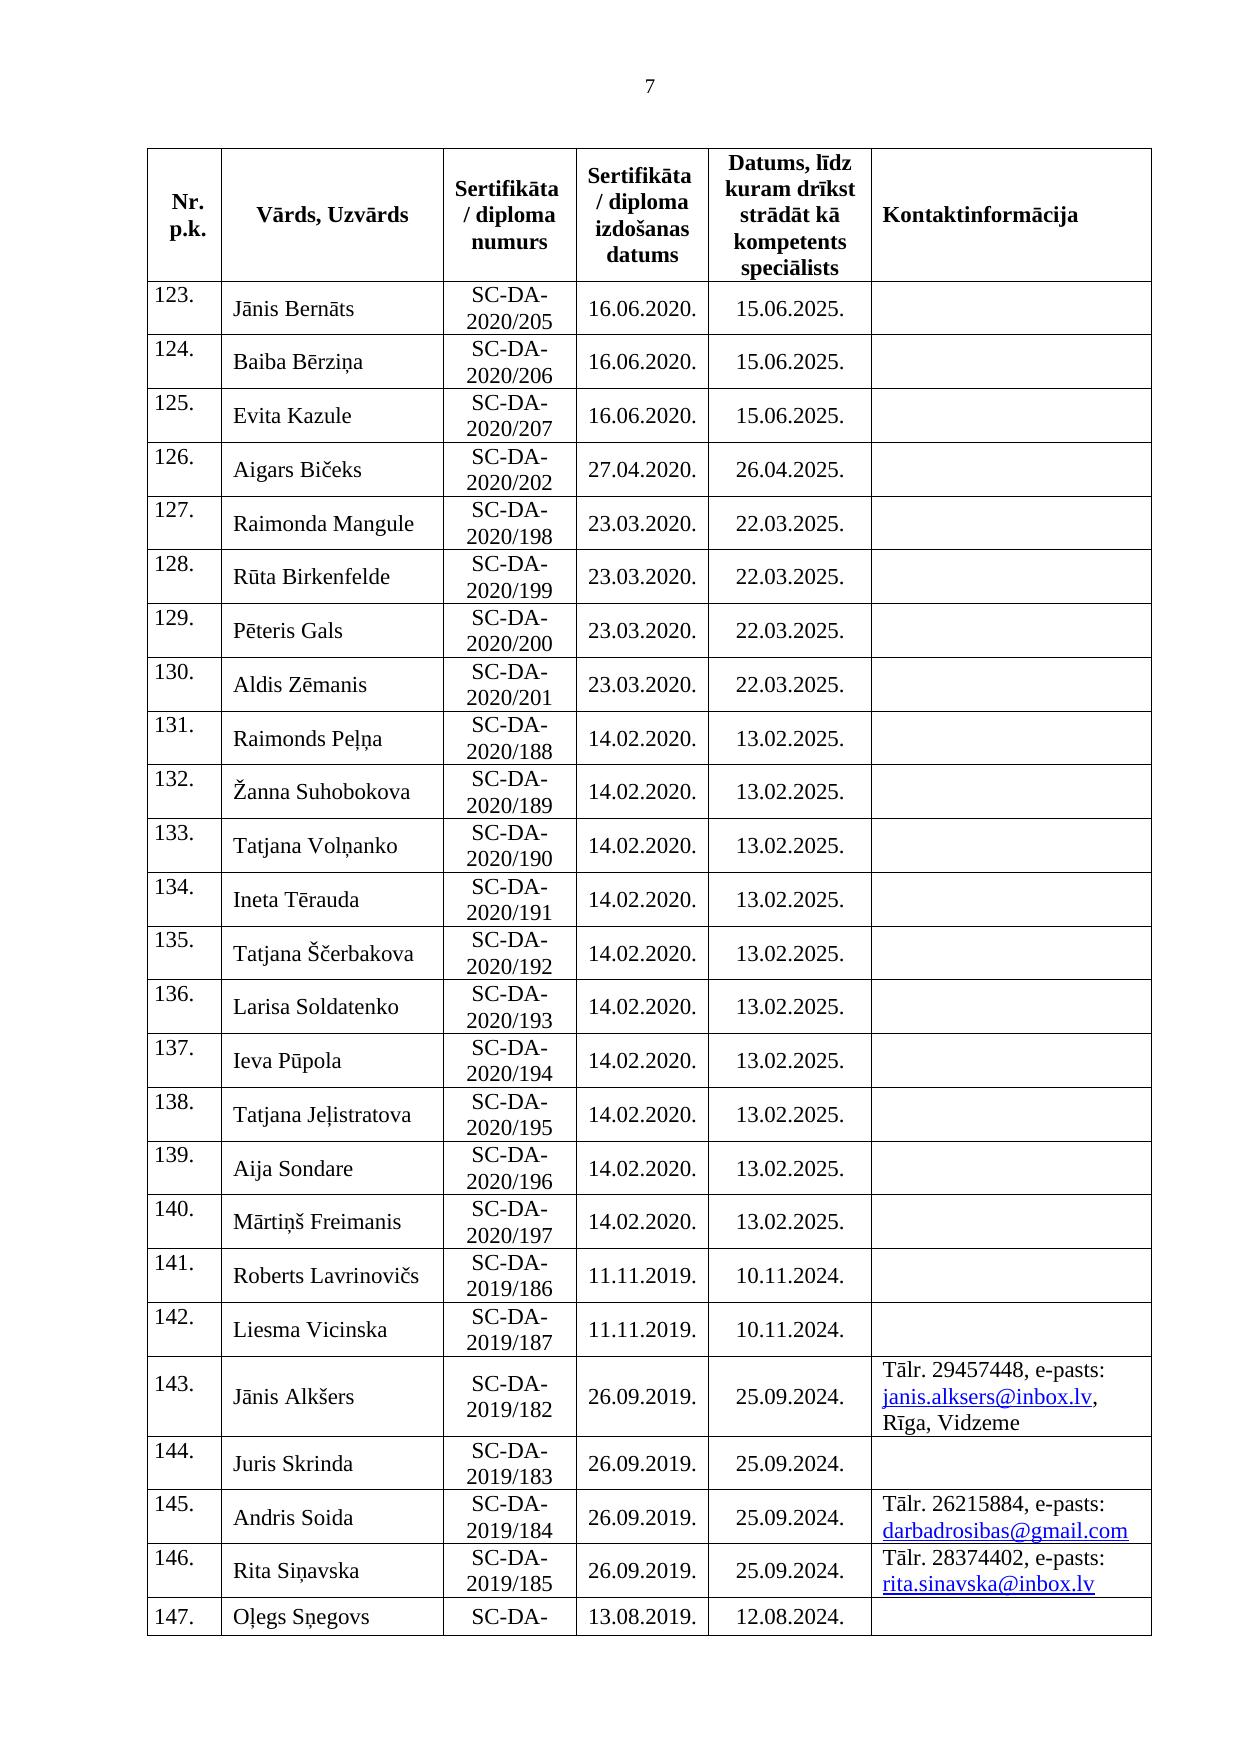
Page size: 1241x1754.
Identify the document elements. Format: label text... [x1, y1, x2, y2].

table_cell [148, 1303, 221, 1356]
table_cell Tatjana Volņanko [222, 819, 443, 872]
table_header Sertifikāta / diploma izdošanas datums [577, 149, 708, 281]
table_cell SC-DA-2020/200 [444, 604, 576, 657]
table_cell Evita Kazule [222, 389, 443, 442]
table_cell 14.02.2020. [577, 873, 708, 926]
table_cell [148, 389, 221, 442]
table_cell Oļegs Sņegovs [222, 1598, 443, 1635]
table_cell [872, 282, 1151, 334]
table_cell SC-DA-2019/186 [444, 1249, 576, 1302]
table_cell 10.11.2024. [709, 1249, 871, 1302]
table_cell [148, 1088, 221, 1141]
table_header Nr. p.k. [148, 149, 221, 281]
table_cell 14.02.2020. [577, 1142, 708, 1194]
table_cell 23.03.2020. [577, 658, 708, 711]
table_cell SC-DA-2020/205 [444, 282, 576, 334]
table_cell [872, 819, 1151, 872]
table_cell SC-DA-2020/194 [444, 1034, 576, 1087]
table_cell 26.09.2019. [577, 1357, 708, 1436]
table_cell Baiba Bērziņa [222, 335, 443, 388]
table_cell [148, 1034, 221, 1087]
table_cell [872, 443, 1151, 496]
table_cell [148, 819, 221, 872]
table_cell 13.02.2025. [709, 873, 871, 926]
table_cell 16.06.2020. [577, 282, 708, 334]
table_cell Rita Siņavska [222, 1544, 443, 1597]
table_cell Tālr. 26215884, e-pasts: darbadrosibas@gmail.com [872, 1490, 1151, 1543]
table_cell SC-DA-2020/192 [444, 927, 576, 979]
table_cell Mārtiņš Freimanis [222, 1195, 443, 1248]
table_cell Liesma Vicinska [222, 1303, 443, 1356]
table_cell 14.02.2020. [577, 1088, 708, 1141]
table_cell [872, 604, 1151, 657]
table_cell SC-DA-2020/199 [444, 550, 576, 603]
table_cell [148, 658, 221, 711]
table_cell 11.11.2019. [577, 1303, 708, 1356]
table_cell [872, 712, 1151, 764]
table_cell SC-DA-2020/191 [444, 873, 576, 926]
table_cell 14.02.2020. [577, 927, 708, 979]
table_cell 14.02.2020. [577, 712, 708, 764]
table_cell 27.04.2020. [577, 443, 708, 496]
table_cell [872, 389, 1151, 442]
table_cell Ineta Tērauda [222, 873, 443, 926]
table_cell [872, 765, 1151, 818]
table_cell [148, 873, 221, 926]
table_cell [872, 1249, 1151, 1302]
table_cell 14.02.2020. [577, 765, 708, 818]
table_cell 26.09.2019. [577, 1544, 708, 1597]
table_cell 14.02.2020. [577, 1034, 708, 1087]
table_cell SC-DA-2019/185 [444, 1544, 576, 1597]
table_cell 26.04.2025. [709, 443, 871, 496]
table_cell 15.06.2025. [709, 335, 871, 388]
table_cell 15.06.2025. [709, 282, 871, 334]
table_cell 10.11.2024. [709, 1303, 871, 1356]
table_cell SC-DA-2019/187 [444, 1303, 576, 1356]
table_cell [148, 1437, 221, 1489]
table_cell [872, 980, 1151, 1033]
table_cell Andris Soida [222, 1490, 443, 1543]
table_cell [148, 712, 221, 764]
table_cell [148, 550, 221, 603]
table_cell 13.02.2025. [709, 712, 871, 764]
table_cell [148, 980, 221, 1033]
table_cell SC-DA-2020/195 [444, 1088, 576, 1141]
table_cell SC-DA-2020/201 [444, 658, 576, 711]
table_cell Tatjana Ščerbakova [222, 927, 443, 979]
table_cell [872, 927, 1151, 979]
table_cell [872, 873, 1151, 926]
table_cell [872, 1303, 1151, 1356]
table_cell Larisa Soldatenko [222, 980, 443, 1033]
table_cell SC-DA-2020/197 [444, 1195, 576, 1248]
table_cell Aldis Zēmanis [222, 658, 443, 711]
table_cell Jānis Alkšers [222, 1357, 443, 1436]
table_cell 16.06.2020. [577, 389, 708, 442]
table_cell 12.08.2024. [709, 1598, 871, 1635]
table_cell SC-DA-2019/177 [444, 1598, 576, 1635]
table_cell SC-DA-2019/182 [444, 1357, 576, 1436]
table_cell Žanna Suhobokova [222, 765, 443, 818]
table_header Datums, līdz kuram drīkst strādāt kā kompetents speciālists [709, 149, 871, 281]
table_header Vārds, Uzvārds [222, 149, 443, 281]
table_cell Raimonds Peļņa [222, 712, 443, 764]
table_cell Juris Skrinda [222, 1437, 443, 1489]
table_cell [148, 497, 221, 549]
table_cell 23.03.2020. [577, 497, 708, 549]
table_cell [148, 443, 221, 496]
table_cell SC-DA-2019/184 [444, 1490, 576, 1543]
table_cell Raimonda Mangule [222, 497, 443, 549]
table_cell [872, 335, 1151, 388]
table_cell 13.02.2025. [709, 927, 871, 979]
table_cell [872, 1034, 1151, 1087]
table_header Kontaktinformācija [872, 149, 1151, 281]
table_cell [148, 1490, 221, 1543]
table_cell 11.11.2019. [577, 1249, 708, 1302]
table_cell 23.03.2020. [577, 604, 708, 657]
table_cell 26.09.2019. [577, 1437, 708, 1489]
table_cell [148, 1357, 221, 1436]
table_cell [872, 1142, 1151, 1194]
table_cell Aigars Bičeks [222, 443, 443, 496]
table_cell SC-DA-2019/183 [444, 1437, 576, 1489]
table_cell 23.03.2020. [577, 550, 708, 603]
table_cell 13.02.2025. [709, 980, 871, 1033]
table_cell 25.09.2024. [709, 1437, 871, 1489]
table_cell 26.09.2019. [577, 1490, 708, 1543]
table_cell [148, 1249, 221, 1302]
table_cell Pēteris Gals [222, 604, 443, 657]
table_cell [148, 1598, 221, 1635]
table_cell 16.06.2020. [577, 335, 708, 388]
table_cell 13.02.2025. [709, 1034, 871, 1087]
table_cell [148, 604, 221, 657]
table_cell Tatjana Jeļistratova [222, 1088, 443, 1141]
table_cell 25.09.2024. [709, 1544, 871, 1597]
table_cell SC-DA-2020/206 [444, 335, 576, 388]
table_cell Ieva Pūpola [222, 1034, 443, 1087]
table_cell 22.03.2025. [709, 497, 871, 549]
table_cell 13.02.2025. [709, 765, 871, 818]
table_cell 22.03.2025. [709, 550, 871, 603]
table_cell SC-DA-2020/207 [444, 389, 576, 442]
table_cell SC-DA-2020/196 [444, 1142, 576, 1194]
table_header Sertifikāta / diploma numurs [444, 149, 576, 281]
table_cell 13.02.2025. [709, 819, 871, 872]
table_cell [148, 765, 221, 818]
table_cell Roberts Lavrinovičs [222, 1249, 443, 1302]
table_cell 14.02.2020. [577, 819, 708, 872]
table_cell Tālr. 29457448, e-pasts: janis.alksers@inbox.lv, Rīga, Vidzeme [872, 1357, 1151, 1436]
table_cell [148, 282, 221, 334]
table_cell [872, 1598, 1151, 1635]
table_cell 15.06.2025. [709, 389, 871, 442]
table_cell SC-DA-2020/198 [444, 497, 576, 549]
table_cell Tālr. 28374402, e-pasts: rita.sinavska@inbox.lv [872, 1544, 1151, 1597]
table_cell 22.03.2025. [709, 604, 871, 657]
table_cell 25.09.2024. [709, 1357, 871, 1436]
table_cell [148, 335, 221, 388]
table_cell SC-DA-2020/188 [444, 712, 576, 764]
table_cell 14.02.2020. [577, 1195, 708, 1248]
table_cell 13.02.2025. [709, 1088, 871, 1141]
table_cell Rūta Birkenfelde [222, 550, 443, 603]
table_cell [872, 497, 1151, 549]
table_cell 14.02.2020. [577, 980, 708, 1033]
table_cell [872, 550, 1151, 603]
table_cell 25.09.2024. [709, 1490, 871, 1543]
table_cell 13.02.2025. [709, 1142, 871, 1194]
table_cell Jānis Bernāts [222, 282, 443, 334]
table_cell 22.03.2025. [709, 658, 871, 711]
table_cell SC-DA-2020/193 [444, 980, 576, 1033]
table_cell [872, 1437, 1151, 1489]
table_cell [148, 1195, 221, 1248]
table_cell Aija Sondare [222, 1142, 443, 1194]
table_cell SC-DA-2020/189 [444, 765, 576, 818]
table_cell [872, 658, 1151, 711]
table_cell 13.08.2019. [577, 1598, 708, 1635]
table_cell [872, 1088, 1151, 1141]
table_cell [872, 1195, 1151, 1248]
table_cell SC-DA-2020/190 [444, 819, 576, 872]
table_cell [148, 1544, 221, 1597]
table_cell [148, 927, 221, 979]
table_cell SC-DA-2020/202 [444, 443, 576, 496]
table_cell 13.02.2025. [709, 1195, 871, 1248]
table_cell [148, 1142, 221, 1194]
